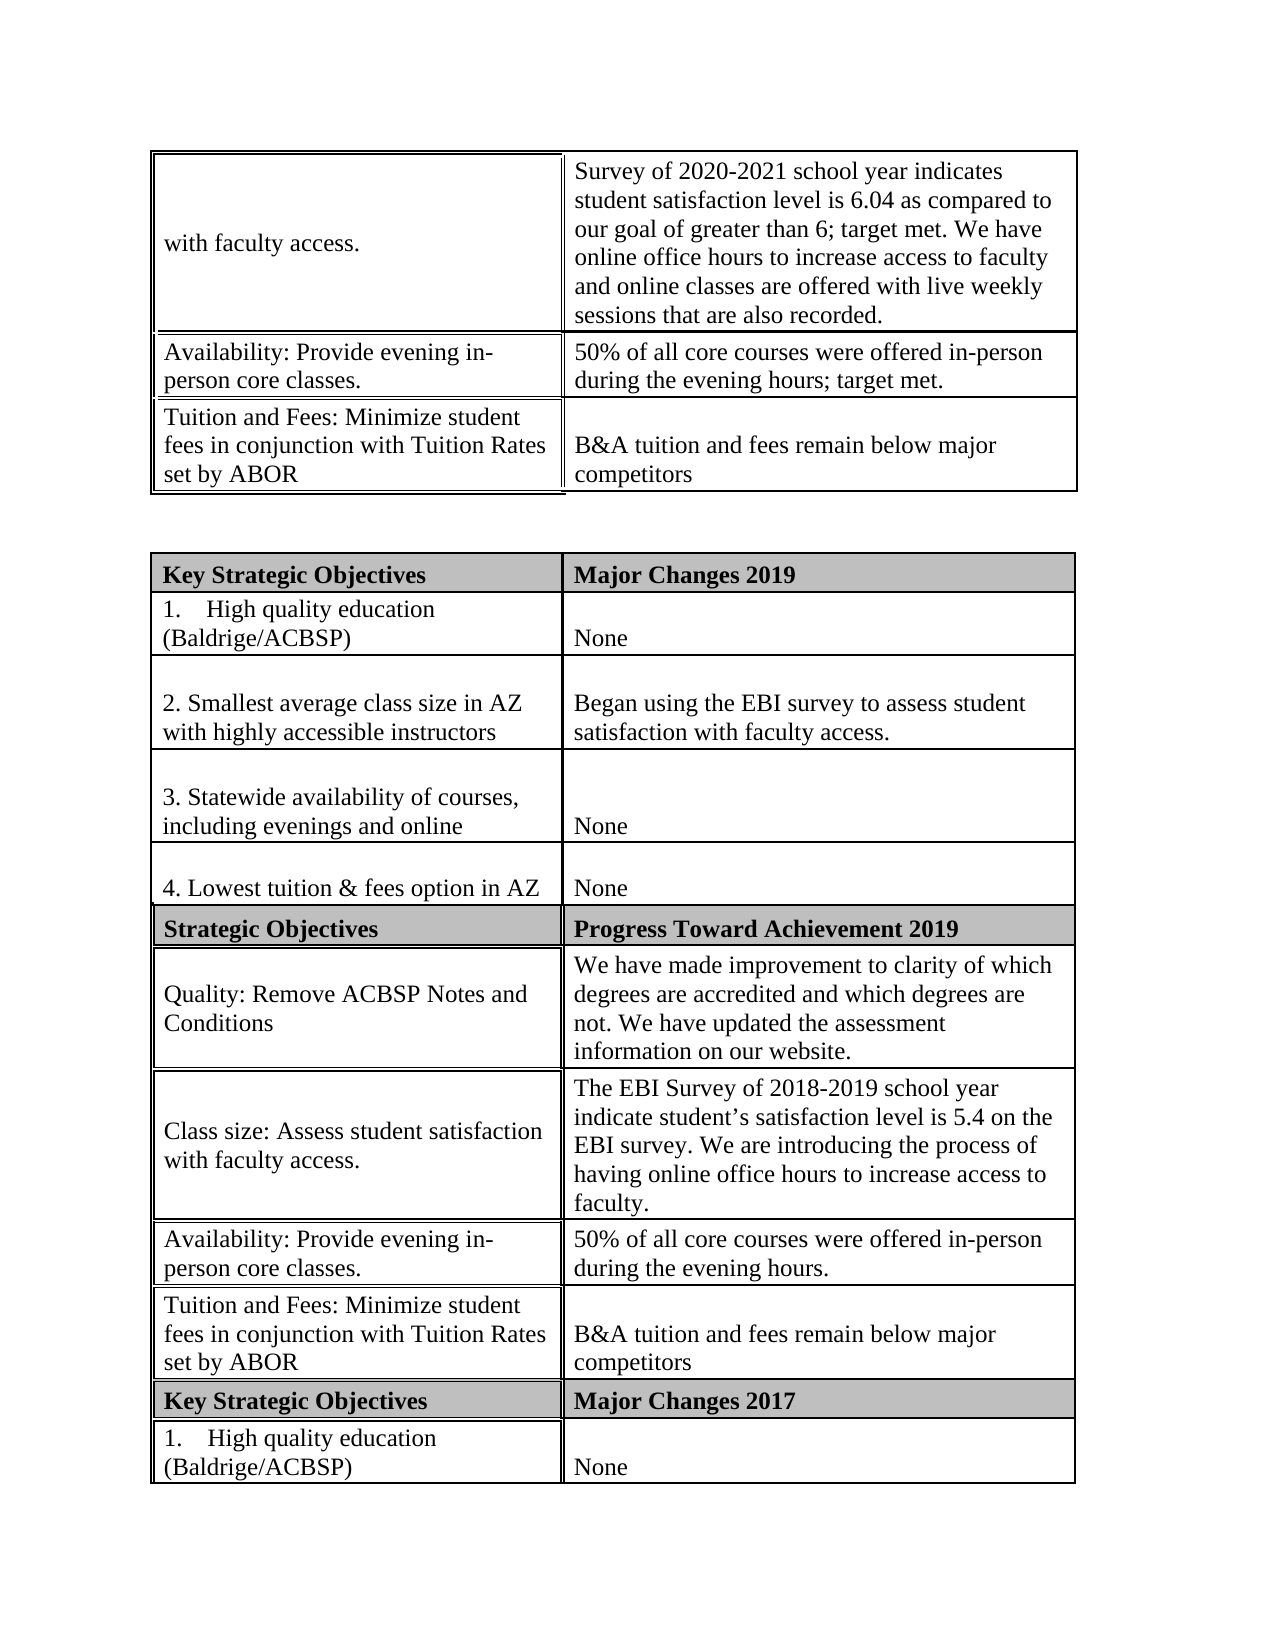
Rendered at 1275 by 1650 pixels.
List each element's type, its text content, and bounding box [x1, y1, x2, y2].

table_cell Quality: Remove ACBSP Notes and Conditions [155, 949, 560, 1067]
table_cell 3. Statewide availability of courses, including evenings and online [152, 750, 561, 841]
table_cell Class size: Assess student satisfaction with faculty access. [155, 1072, 560, 1218]
table_cell B&A tuition and fees remain below major competitors [563, 398, 1076, 490]
table_cell None [564, 750, 1074, 841]
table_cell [152, 152, 563, 330]
table_cell 4. Lowest tuition & fees option in AZ [152, 843, 561, 904]
table_cell Progress Toward Achievement 2019 [565, 906, 1074, 944]
table_cell Major Changes 2017 [565, 1380, 1074, 1417]
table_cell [563, 152, 1076, 330]
table_cell B&A tuition and fees remain below major competitors [565, 1286, 1074, 1378]
table_cell Tuition and Fees: Minimize student fees in conjunction with Tuition Rates set by ABOR [152, 396, 563, 490]
table_cell Key Strategic Objectives [155, 1382, 560, 1417]
table_cell None [564, 843, 1074, 904]
table_cell We have made improvement to clarity of which degrees are accredited and which degrees are not. We have updated the assessment information on our website. [565, 946, 1074, 1067]
table_header Key Strategic Objectives [152, 554, 561, 591]
table_cell Tuition and Fees: Minimize student fees in conjunction with Tuition Rates set by ABOR [155, 1288, 560, 1378]
table_cell 50% of all core courses were offered in-person during the evening hours; target met. [565, 333, 1076, 396]
table_cell 1. High quality education (Baldrige/ACBSP) [152, 593, 561, 654]
table_cell 2. Smallest average class size in AZ with highly accessible instructors [152, 656, 561, 747]
table_cell Availability: Provide evening in-person core classes. [155, 1223, 560, 1284]
table_cell Availability: Provide evening in-person core classes. [152, 330, 561, 396]
table_cell 1. High quality education (Baldrige/ACBSP) [155, 1422, 560, 1482]
table_cell Began using the EBI survey to assess student satisfaction with faculty access. [564, 656, 1074, 747]
table_cell 50% of all core courses were offered in-person during the evening hours. [565, 1220, 1074, 1284]
table_cell None [564, 593, 1074, 654]
table_cell None [565, 1419, 1074, 1482]
table_header Major Changes 2019 [564, 554, 1074, 591]
table_cell The EBI Survey of 2018-2019 school year indicate student’s satisfaction level is 5.4 on the EBI survey. We are introducing the process of having online office hours to increase access to faculty. [565, 1069, 1074, 1218]
table_cell Strategic Objectives [155, 906, 560, 944]
